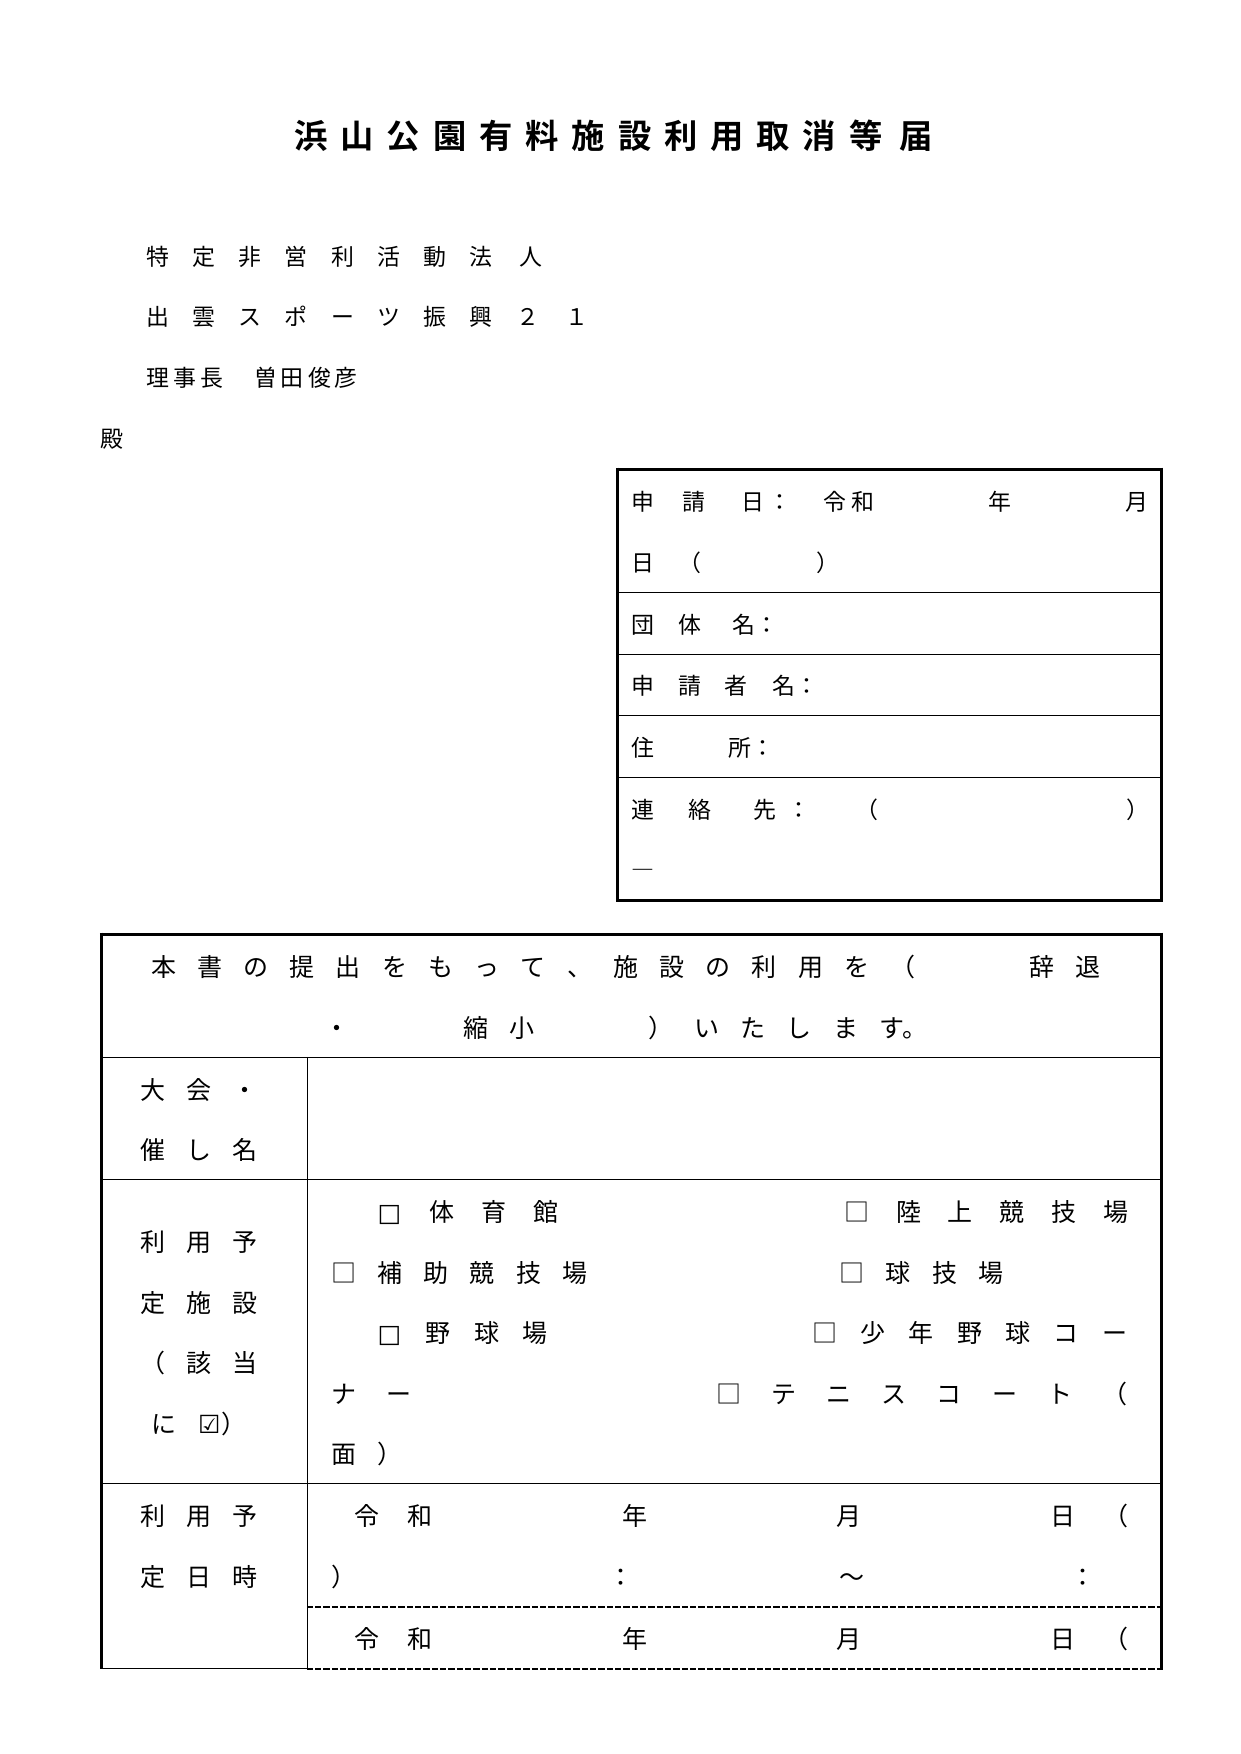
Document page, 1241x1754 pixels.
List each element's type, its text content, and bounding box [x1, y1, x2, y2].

table_cell 令和 年 月 日（ ） ： ～ ： [308, 1484, 1160, 1606]
text 出雲スポーツ振興２１ [100, 286, 1140, 346]
text 特定非営利活動法人 [100, 225, 1140, 286]
table_cell 利用予定施設 （該当に☑） [103, 1180, 307, 1483]
table_header 本書の提出をもって、施設の利用を（ 辞退 ・ 縮小 ）いたします。 [103, 936, 1160, 1057]
table_cell 団体名： [619, 593, 1160, 653]
text 理事長 曽田俊彦 殿 [100, 346, 358, 467]
table_cell 連絡先： （ ） ― [619, 778, 1160, 899]
table_cell 令和 年 月 日（ ） ： ～ ： [308, 1606, 1160, 1668]
text 浜山公園有料施設利用取消等届 [100, 104, 1140, 164]
table_header 申請日： 令和 年 月 日 （ ） [619, 471, 1160, 592]
table_cell 住所： [619, 716, 1160, 777]
table_cell 申請者名： [619, 655, 1160, 715]
table_cell □体育館 □陸上競技場 □補助競技場 □球技場 □野球場 □少年野球コーナー □テニスコート（ 面） [308, 1180, 1160, 1483]
table_cell [308, 1058, 1160, 1179]
table_cell 利用予定日時 [103, 1484, 307, 1668]
table_cell 大会・催し名 [103, 1058, 307, 1179]
